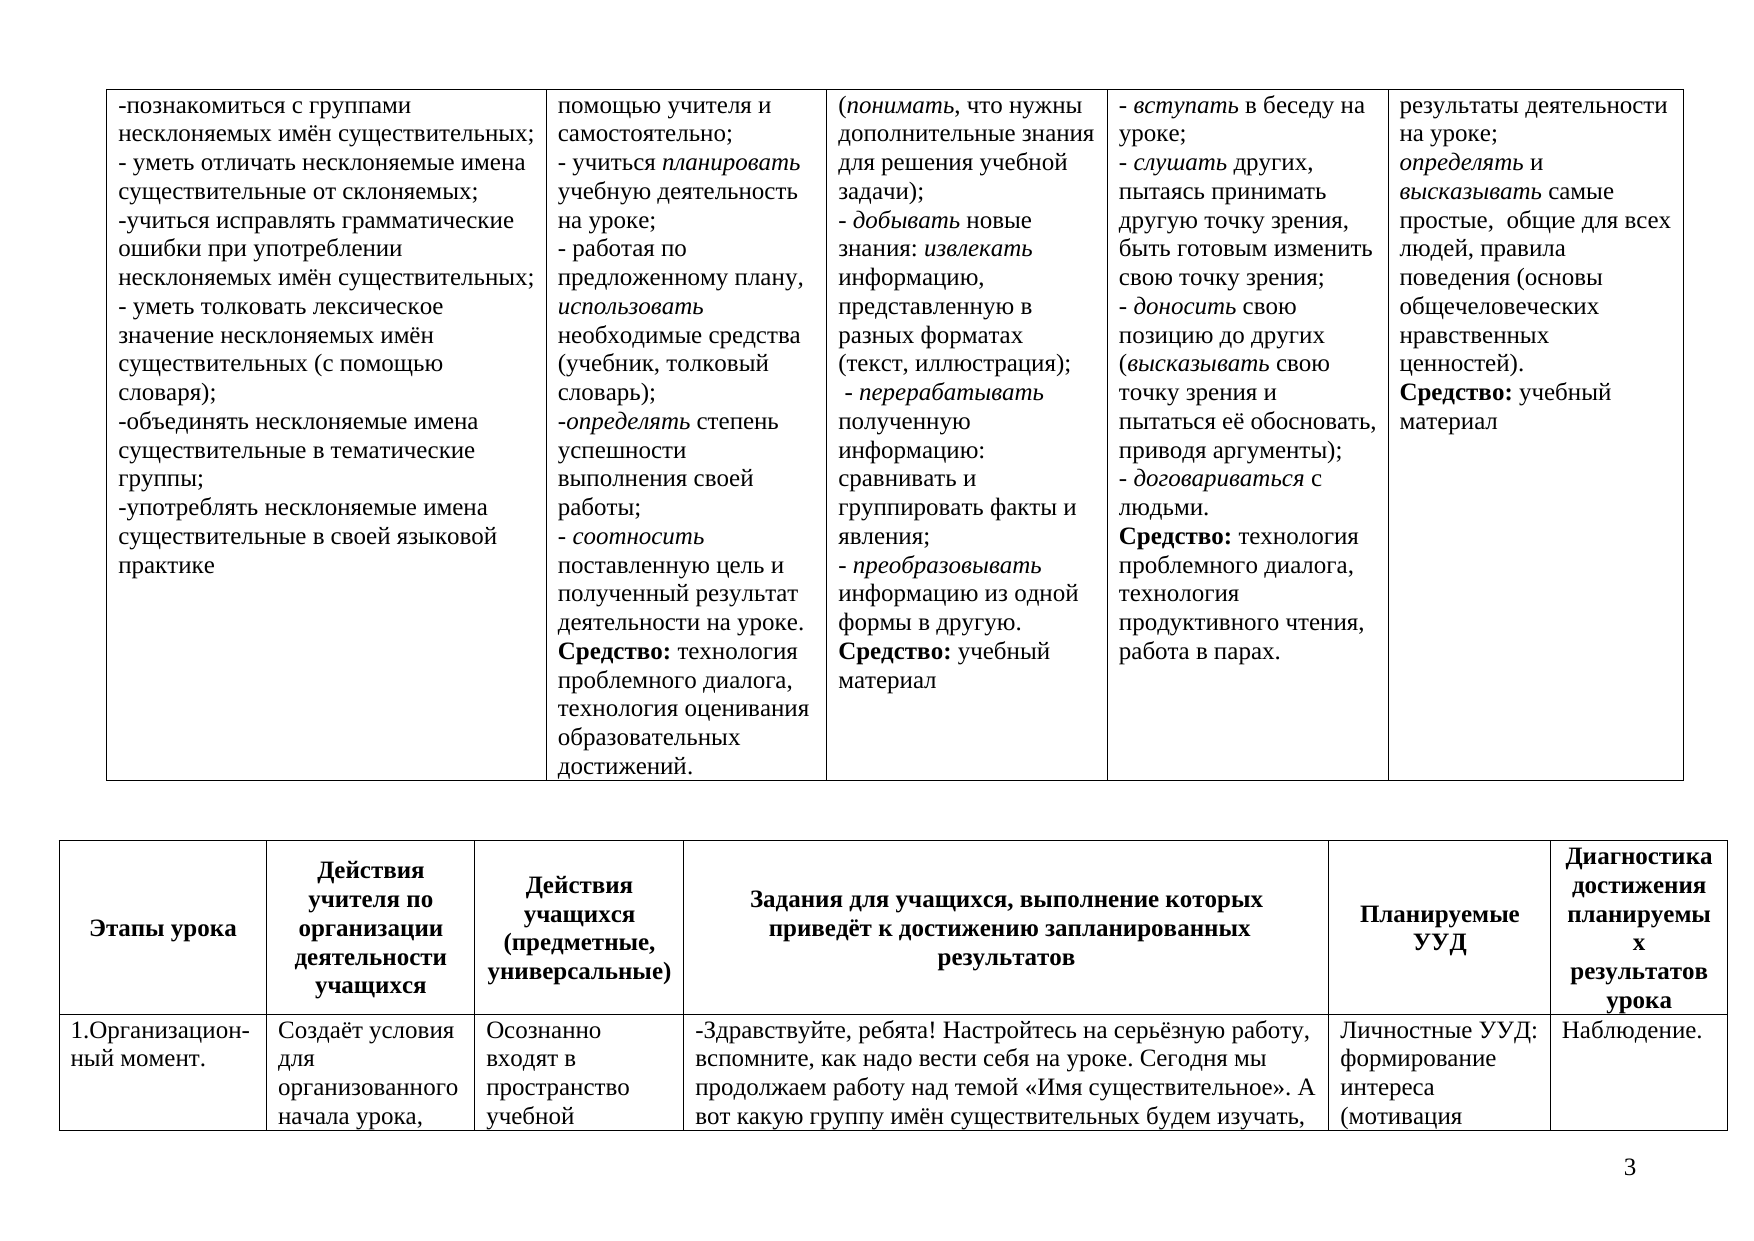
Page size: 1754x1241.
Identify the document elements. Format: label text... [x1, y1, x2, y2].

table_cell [547, 90, 826, 780]
table_header Диагностика достижения планируемых результатов урока [1551, 841, 1727, 1014]
table_header Задания для учащихся, выполнение которых приведёт к достижению запланированных результатов [684, 841, 1328, 1014]
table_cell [1329, 1015, 1550, 1130]
table_header Действия учащихся (предметные, универсальные) [475, 841, 683, 1014]
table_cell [60, 1015, 266, 1130]
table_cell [1389, 90, 1683, 780]
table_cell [827, 90, 1107, 780]
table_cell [267, 1015, 474, 1130]
table_cell Наблюдение. [1551, 1015, 1727, 1130]
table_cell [1108, 90, 1388, 780]
table_header Планируемые УУД [1329, 841, 1550, 1014]
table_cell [107, 90, 546, 780]
table_header Действия учителя по организации деятельности учащихся [267, 841, 474, 1014]
table_header Этапы урока [60, 841, 266, 1014]
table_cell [684, 1015, 1328, 1130]
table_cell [475, 1015, 683, 1130]
